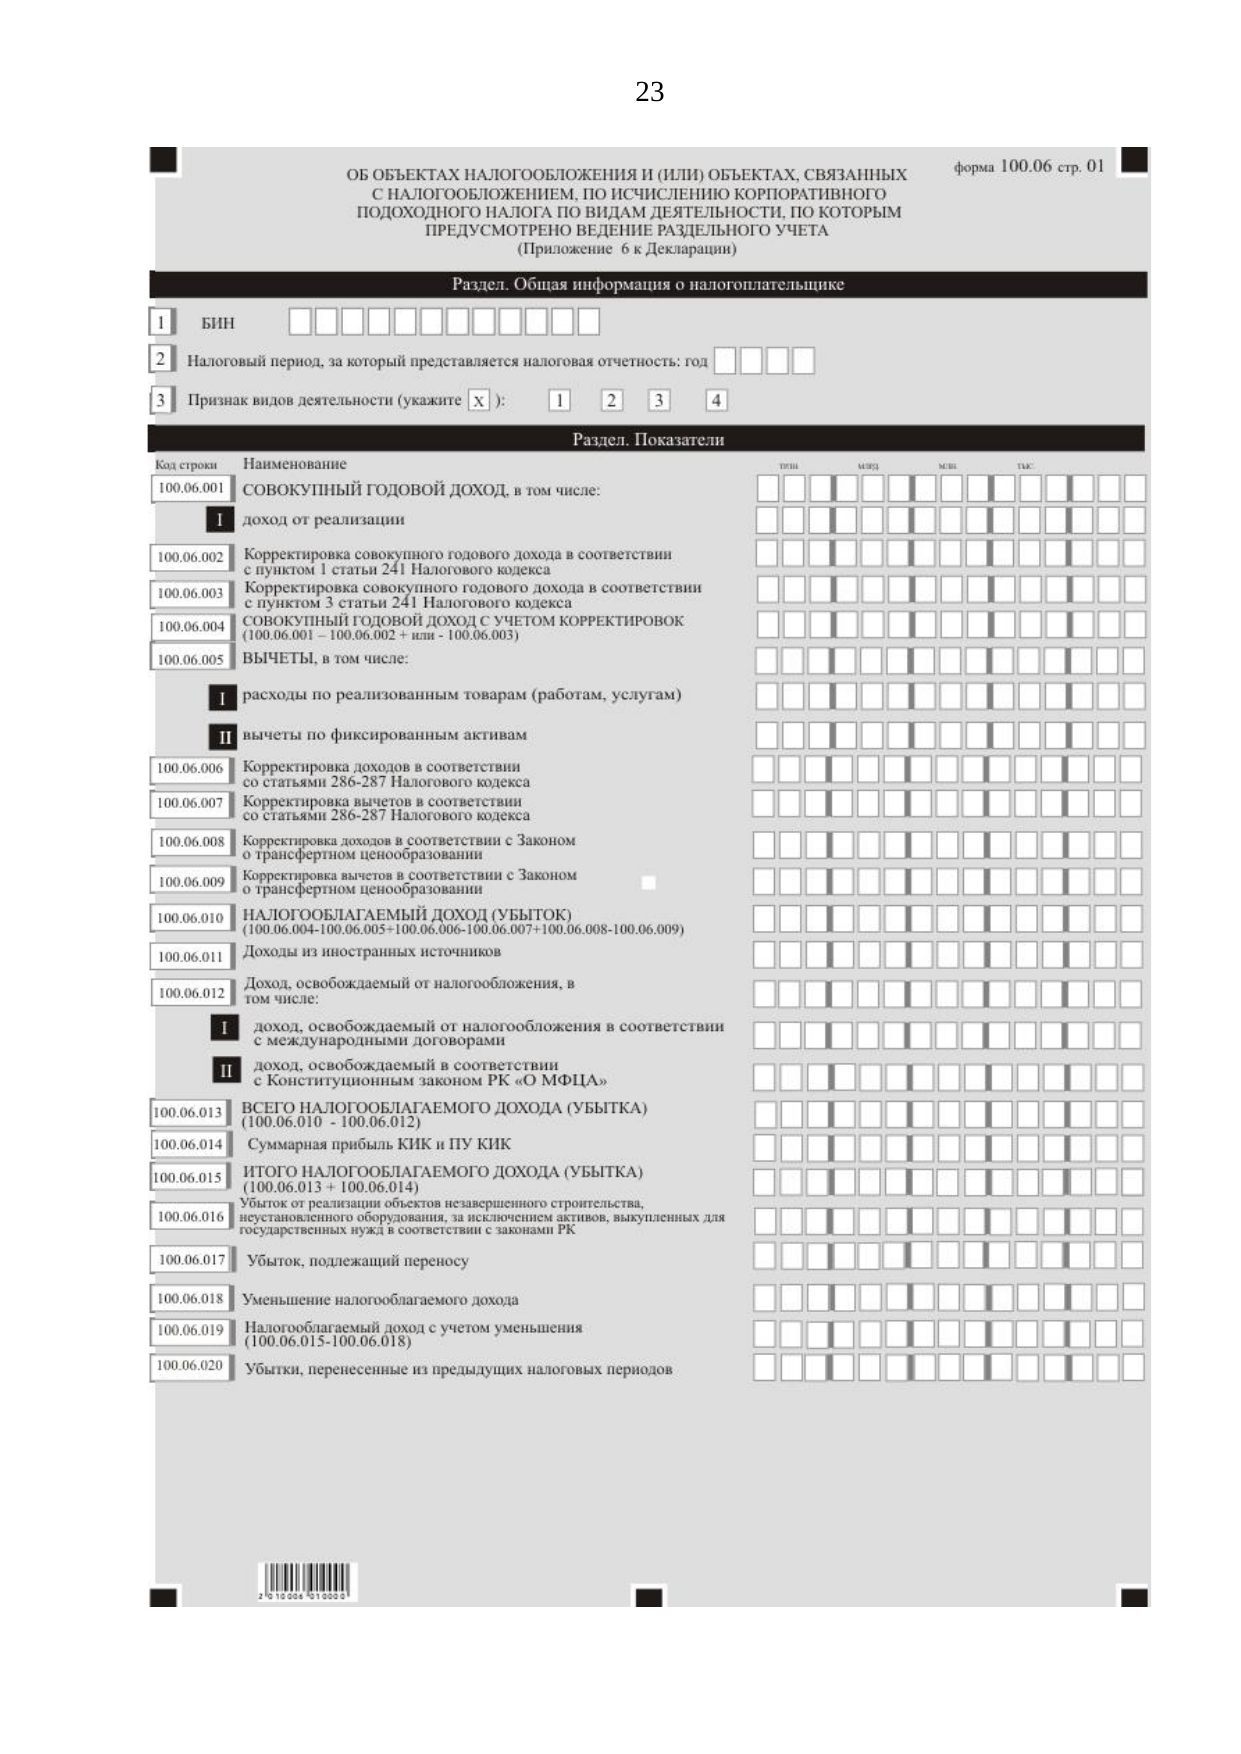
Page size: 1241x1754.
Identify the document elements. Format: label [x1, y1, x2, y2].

picture [147, 147, 1152, 1607]
